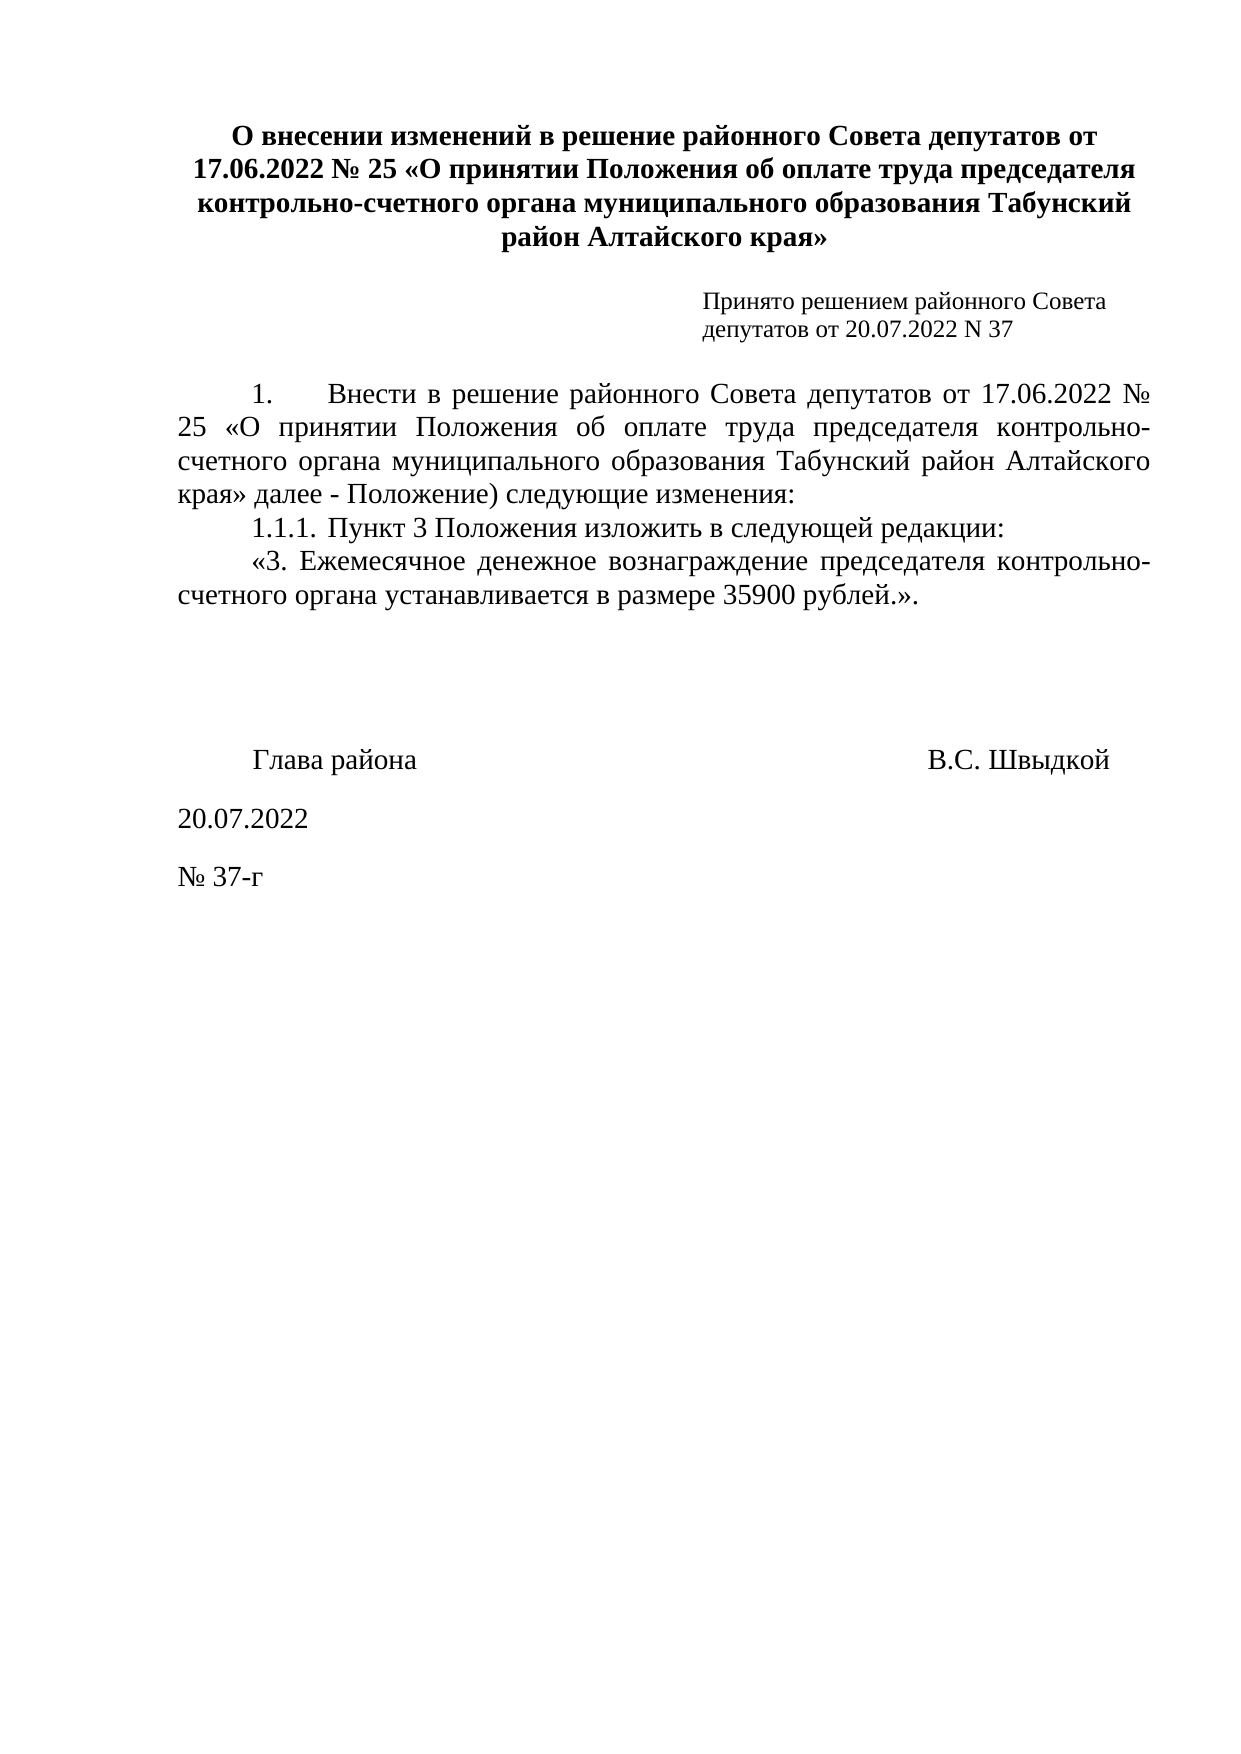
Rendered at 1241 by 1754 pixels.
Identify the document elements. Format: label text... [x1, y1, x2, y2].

text 20.07.2022 [177, 801, 1152, 834]
text депутатов от 20.07.2022 N 37 [177, 314, 1152, 343]
text О внесении изменений в решение районного Совета депутатов от 17.06.2022 № 25 «О принятии Положения об оплате труда председателя контрольно-счетного органа муниципального образования Табунский район Алтайского края» [177, 118, 1152, 252]
text «3. Ежемесячное денежное вознаграждение председателя контрольно- счетного органа устанавливается в размере 35900 рублей.». [177, 543, 1152, 611]
text Глава района В.С. Швыдкой [177, 742, 1152, 776]
list Внести в решение районного Совета депутатов от 17.06.2022 № 25 «О принятии Положения об оплате труда председателя контрольно-счетного органа муниципального образования Табунский район Алтайского края» далее - Положение) следующие изменения: [177, 376, 1152, 510]
text Принято решением районного Совета [177, 286, 1152, 314]
list Пункт 3 Положения изложить в следующей редакции: [177, 510, 1152, 543]
text № 37-г [177, 859, 1152, 893]
